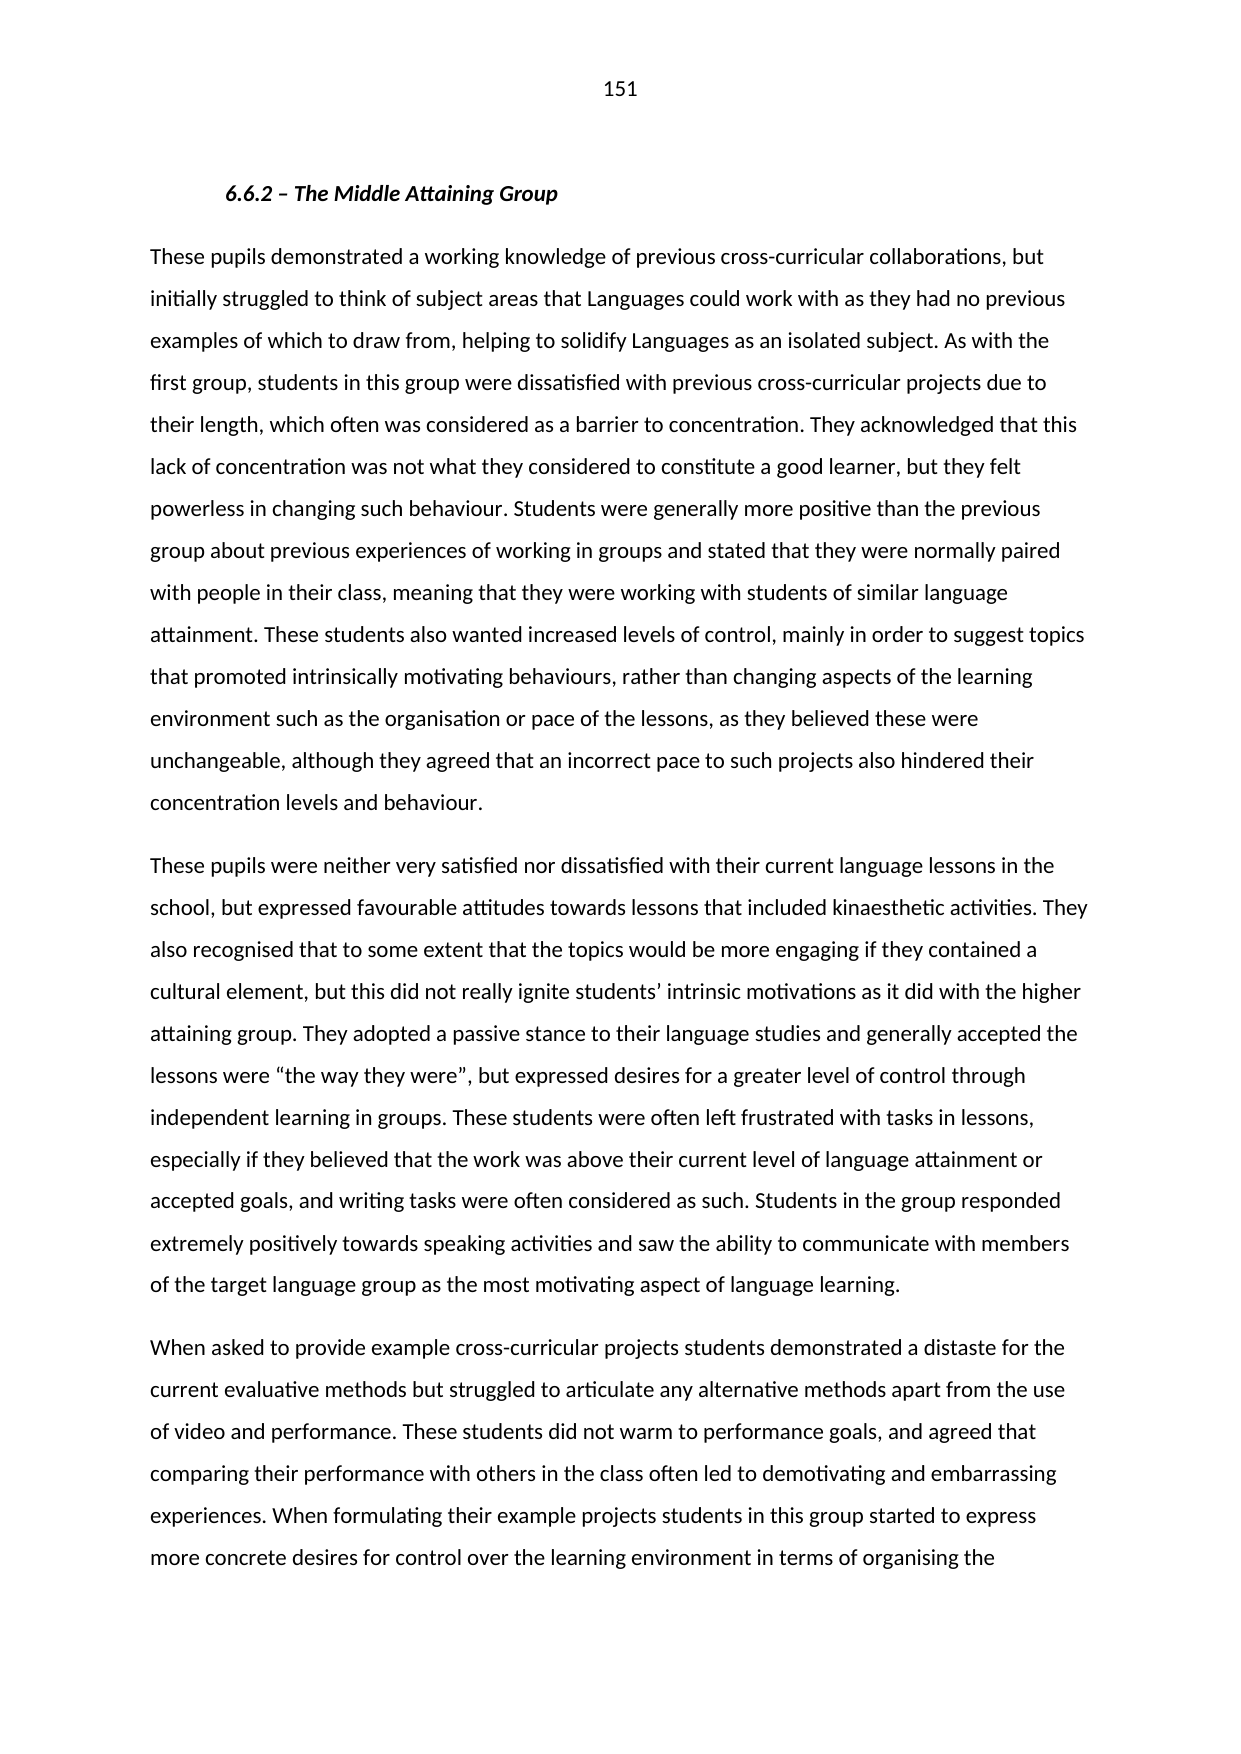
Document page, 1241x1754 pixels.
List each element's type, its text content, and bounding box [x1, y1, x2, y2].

text These pupils demonstrated a working knowledge of previous cross-curricular collaborations, but initially struggled to think of subject areas that Languages could work with as they had no previous examples of which to draw from, helping to solidify Languages as an isolated subject. As with the first group, students in this group were dissatisfied with previous cross-curricular projects due to their length, which often was considered as a barrier to concentration. They acknowledged that this lack of concentration was not what they considered to constitute a good learner, but they felt powerless in changing such behaviour. Students were generally more positive than the previous group about previous experiences of working in groups and stated that they were normally paired with people in their class, meaning that they were working with students of similar language attainment. These students also wanted increased levels of control, mainly in order to suggest topics that promoted intrinsically motivating behaviours, rather than changing aspects of the learning environment such as the organisation or pace of the lessons, as they believed these were unchangeable, although they agreed that an incorrect pace to such projects also hindered their concentration levels and behaviour. [150, 242, 1090, 816]
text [150, 1333, 1090, 1571]
text 6.6.2 – The Middle Attaining Group [150, 179, 1090, 207]
text These pupils were neither very satisfied nor dissatisfied with their current language lessons in the school, but expressed favourable attitudes towards lessons that included kinaesthetic activities. They also recognised that to some extent that the topics would be more engaging if they contained a cultural element, but this did not really ignite students’ intrinsic motivations as it did with the higher attaining group. They adopted a passive stance to their language studies and generally accepted the lessons were “the way they were”, but expressed desires for a greater level of control through independent learning in groups. These students were often left frustrated with tasks in lessons, especially if they believed that the work was above their current level of language attainment or accepted goals, and writing tasks were often considered as such. Students in the group responded extremely positively towards speaking activities and saw the ability to communicate with members of the target language group as the most motivating aspect of language learning. [150, 851, 1090, 1299]
